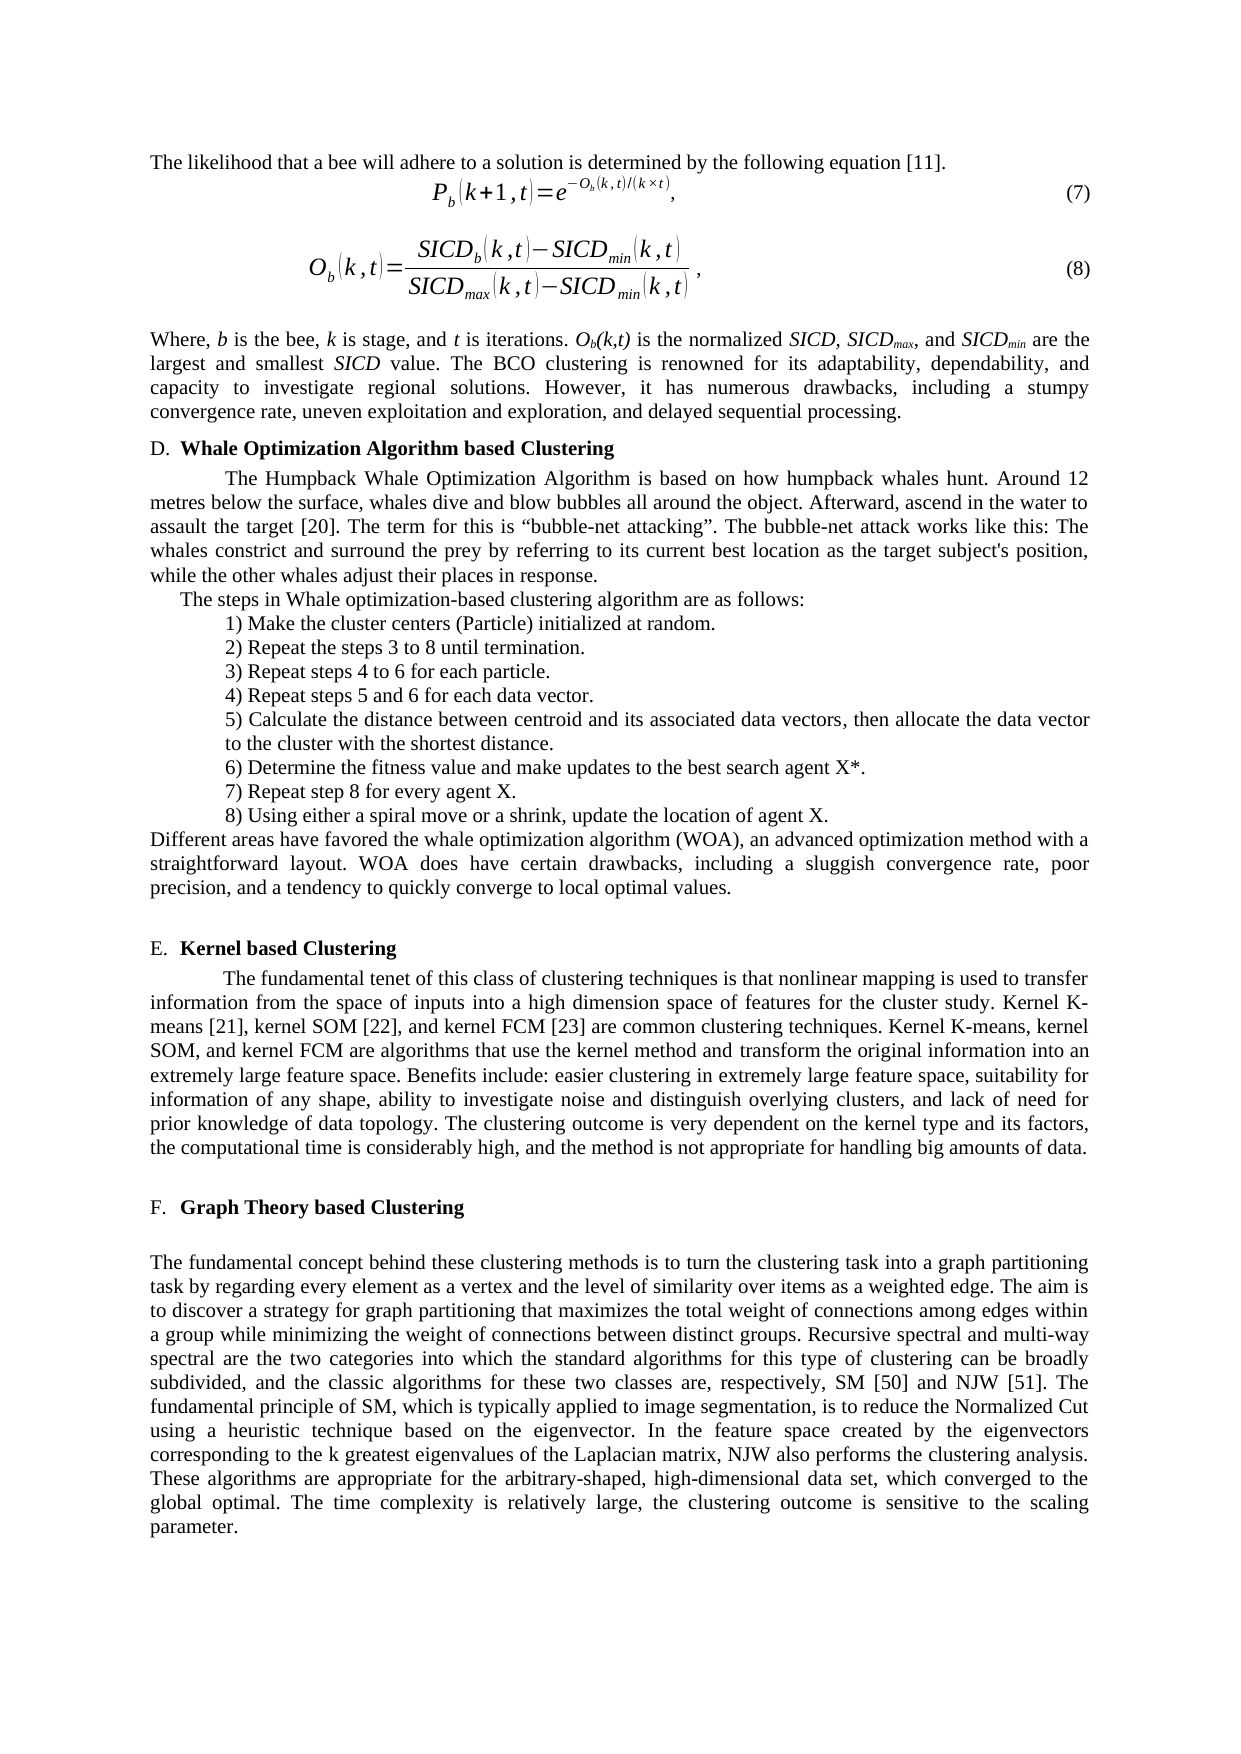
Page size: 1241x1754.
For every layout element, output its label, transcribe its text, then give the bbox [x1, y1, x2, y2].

text The fundamental concept behind these clustering methods is to turn the clustering task into a graph partitioning task by regarding every element as a vertex and the level of similarity over items as a weighted edge. The aim is to discover a strategy for graph partitioning that maximizes the total weight of connections among edges within a group while minimizing the weight of connections between distinct groups. Recursive spectral and multi-way spectral are the two categories into which the standard algorithms for this type of clustering can be broadly subdivided, and the classic algorithms for these two classes are, respectively, SM [50] and NJW [51]. The fundamental principle of SM, which is typically applied to image segmentation, is to reduce the Normalized Cut using a heuristic technique based on the eigenvector. In the feature space created by the eigenvectors corresponding to the k greatest eigenvalues of the Laplacian matrix, NJW also performs the clustering analysis. These algorithms are appropriate for the arbitrary-shaped, high-dimensional data set, which converged to the global optimal. The time complexity is relatively large, the clustering outcome is sensitive to the scaling parameter. [150, 1250, 1090, 1538]
text , (7) [150, 174, 1090, 210]
text 5) Calculate the distance between centroid and its associated data vectors, then allocate the data vector to the cluster with the shortest distance. [225, 707, 1090, 755]
text The Humpback Whale Optimization Algorithm is based on how humpback whales hunt. Around 12 metres below the surface, whales dive and blow bubbles all around the object. Afterward, ascend in the water to assault the target [20]. The term for this is “bubble-net attacking”. The bubble-net attack works like this: The whales constrict and surround the prey by referring to its current best location as the target subject's position, while the other whales adjust their places in response. [150, 466, 1090, 587]
text 2) Repeat the steps 3 to 8 until termination. [150, 635, 1090, 659]
text 4) Repeat steps 5 and 6 for each data vector. [225, 683, 1090, 707]
text 8) Using either a spiral move or a shrink, update the location of agent X. [225, 803, 1090, 827]
text Where, b is the bee, k is stage, and t is iterations. Ob(k,t) is the normalized SICD, SICDmax, and SICDmin are the largest and smallest SICD value. The BCO clustering is renowned for its adaptability, dependability, and capacity to investigate regional solutions. However, it has numerous drawbacks, including a stumpy convergence rate, uneven exploitation and exploration, and delayed sequential processing. [150, 327, 1090, 423]
text 6) Determine the fitness value and make updates to the best search agent X*. [225, 755, 1090, 779]
text The steps in Whale optimization-based clustering algorithm are as follows: [150, 587, 1090, 611]
text Different areas have favored the whale optimization algorithm (WOA), an advanced optimization method with a straightforward layout. WOA does have certain drawbacks, including a sluggish convergence rate, poor precision, and a tendency to quickly converge to local optimal values. [150, 827, 1090, 899]
text 3) Repeat steps 4 to 6 for each particle. [225, 659, 1090, 683]
text The likelihood that a bee will adhere to a solution is determined by the following equation [11]. [150, 150, 1090, 174]
subtitle Kernel based Clustering [150, 936, 1090, 960]
text 1) Make the cluster centers (Particle) initialized at random. [225, 611, 1090, 635]
text The fundamental tenet of this class of clustering techniques is that nonlinear mapping is used to transfer information from the space of inputs into a high dimension space of features for the cluster study. Kernel K- means [21], kernel SOM [22], and kernel FCM [23] are common clustering techniques. Kernel K-means, kernel SOM, and kernel FCM are algorithms that use the kernel method and transform the original information into an extremely large feature space. Benefits include: easier clustering in extremely large feature space, suitability for information of any shape, ability to investigate noise and distinguish overlying clusters, and lack of need for prior knowledge of data topology. The clustering outcome is very dependent on the kernel type and its factors, the computational time is considerably high, and the method is not appropriate for handling big amounts of data. [150, 966, 1090, 1159]
subtitle Graph Theory based Clustering [150, 1195, 1090, 1219]
subtitle Whale Optimization Algorithm based Clustering [150, 436, 1090, 460]
text 7) Repeat step 8 for every agent X. [225, 779, 1090, 803]
text , (8) [150, 234, 1090, 303]
